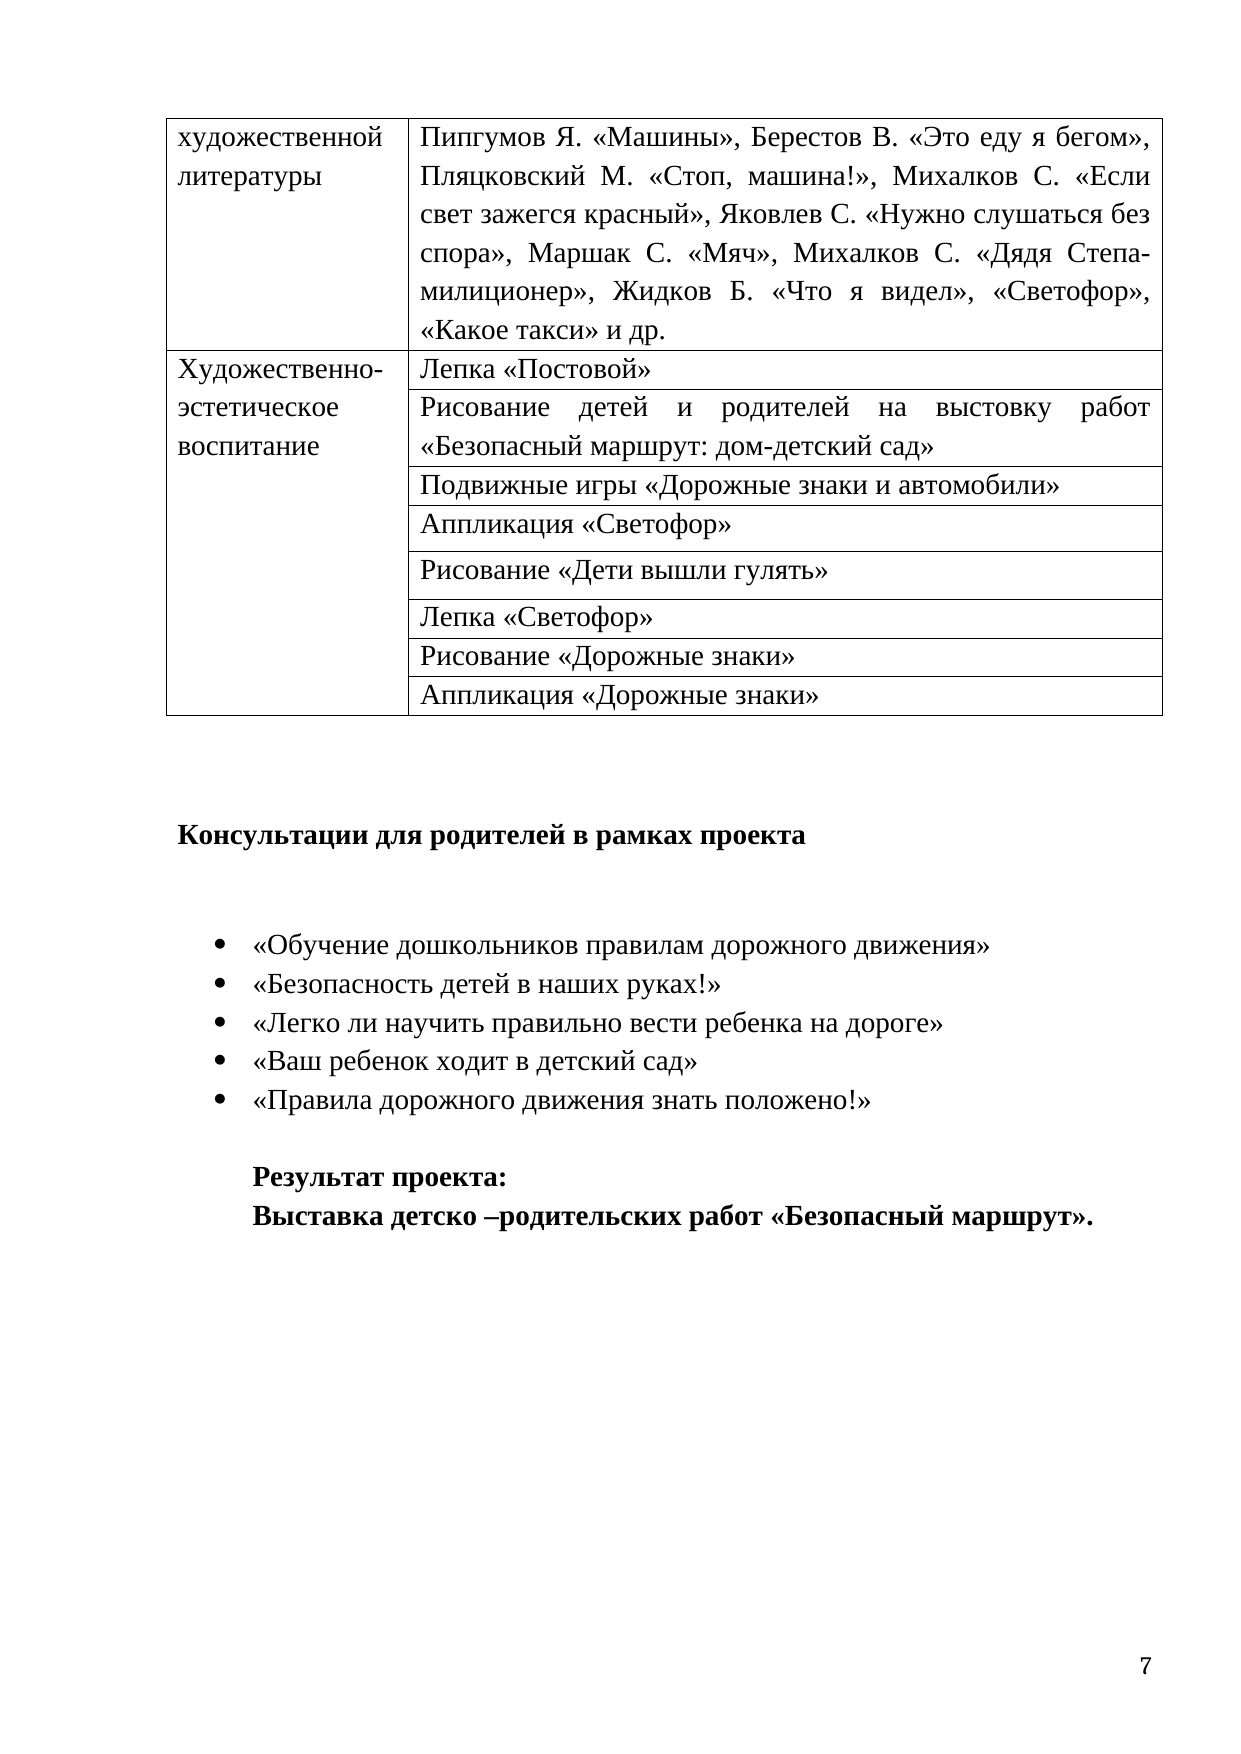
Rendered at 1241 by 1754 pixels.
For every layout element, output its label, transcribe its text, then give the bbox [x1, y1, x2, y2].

table_cell Лепка «Светофор» [409, 600, 1162, 637]
list «Легко ли научить правильно вести ребенка на дороге» [215, 1005, 1152, 1038]
list «Правила дорожного движения знать положено!» [215, 1082, 1152, 1116]
list Результат проекта: [252, 1159, 1152, 1193]
table_cell Лепка «Постовой» [409, 351, 1162, 388]
table_cell Аппликация «Светофор» [409, 506, 1162, 551]
list Выставка детско –родительских работ «Безопасный маршрут». [252, 1198, 1152, 1231]
table_cell Рисование детей и родителей на выстовку работ «Безопасный маршрут: дом-детский сад» [409, 390, 1162, 466]
table_cell Подвижные игры «Дорожные знаки и автомобили» [409, 467, 1162, 505]
list «Обучение дошкольников правилам дорожного движения» [215, 927, 1152, 961]
text Консультации для родителей в рамках проекта [177, 817, 1152, 850]
table_cell Рисование «Дорожные знаки» [409, 639, 1162, 676]
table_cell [409, 119, 1162, 350]
list «Безопасность детей в наших руках!» [215, 966, 1152, 1000]
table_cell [167, 119, 408, 350]
list «Ваш ребенок ходит в детский сад» [215, 1043, 1152, 1077]
table_cell Рисование «Дети вышли гулять» [409, 552, 1162, 598]
table_cell Аппликация «Дорожные знаки» [409, 677, 1162, 715]
table_cell Художественно-эстетическое воспитание [167, 351, 408, 715]
